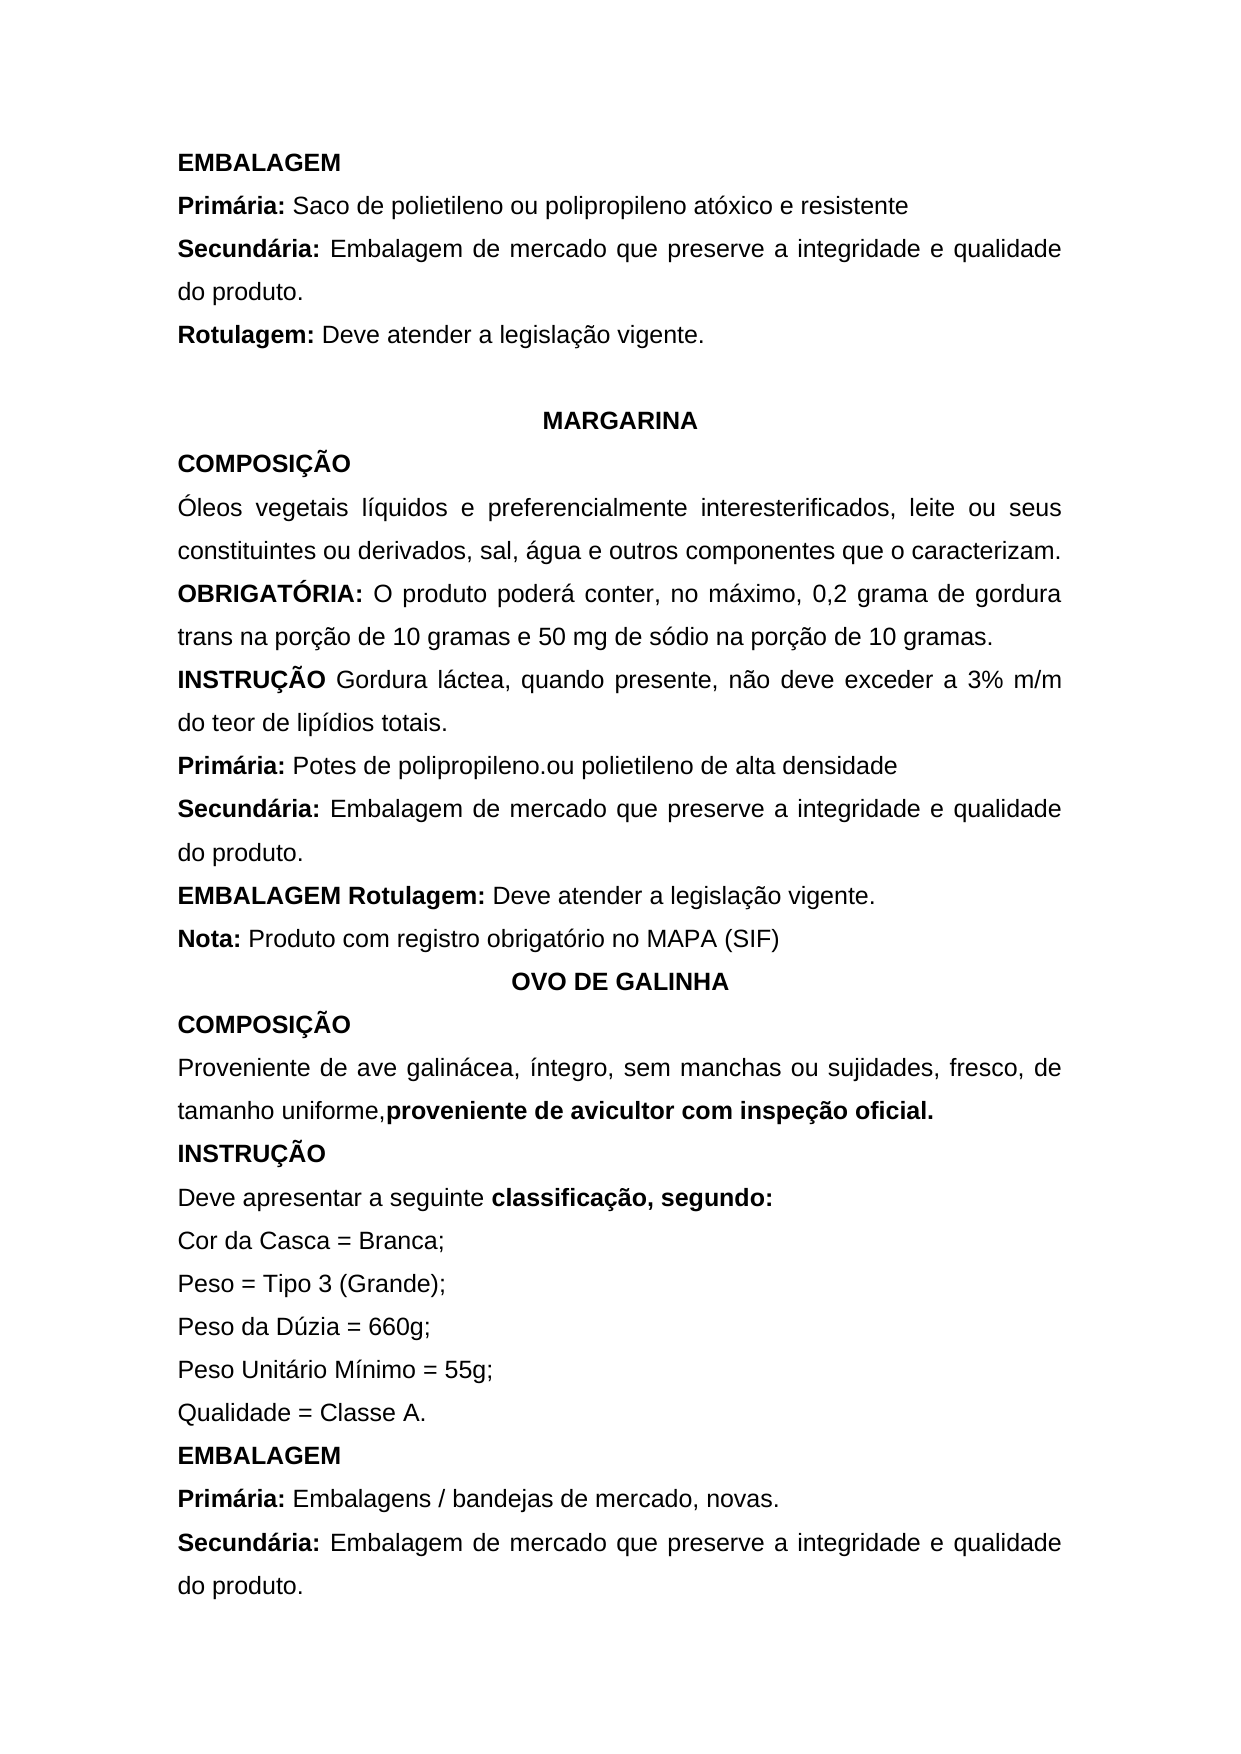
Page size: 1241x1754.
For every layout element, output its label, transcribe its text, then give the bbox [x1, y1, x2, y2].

text Cor da Casca = Branca; [177, 1226, 1063, 1254]
text EMBALAGEM Rotulagem: Deve atender a legislação vigente. [177, 881, 1063, 909]
text Nota: Produto com registro obrigatório no MAPA (SIF) [177, 924, 1063, 953]
text EMBALAGEM [177, 148, 1063, 176]
text COMPOSIÇÃO [177, 1010, 1063, 1039]
text Secundária: Embalagem de mercado que preserve a integridade e qualidade do produto. [177, 794, 1063, 866]
text Peso = Tipo 3 (Grande); [177, 1269, 1063, 1298]
text Primária: Potes de polipropileno.ou polietileno de alta densidade [177, 751, 1063, 780]
text Rotulagem: Deve atender a legislação vigente. [177, 320, 1063, 349]
text INSTRUÇÃO Gordura láctea, quando presente, não deve exceder a 3% m/m do teor de lipídios totais. [177, 665, 1063, 737]
text Deve apresentar a seguinte classificação, segundo: [177, 1183, 1063, 1211]
text Peso da Dúzia = 660g; [177, 1312, 1063, 1341]
text Qualidade = Classe A. [177, 1398, 1063, 1427]
text Proveniente de ave galinácea, íntegro, sem manchas ou sujidades, fresco, de tamanho uniforme,proveniente de avicultor com inspeção oficial. [177, 1053, 1063, 1125]
text COMPOSIÇÃO [177, 449, 1063, 478]
text Primária: Embalagens / bandejas de mercado, novas. [177, 1484, 1063, 1513]
text INSTRUÇÃO [177, 1139, 1063, 1168]
text Secundária: Embalagem de mercado que preserve a integridade e qualidade do produto. [177, 234, 1063, 306]
text Secundária: Embalagem de mercado que preserve a integridade e qualidade do produto. [177, 1528, 1063, 1599]
text OBRIGATÓRIA: O produto poderá conter, no máximo, 0,2 grama de gordura trans na porção de 10 gramas e 50 mg de sódio na porção de 10 gramas. [177, 579, 1063, 651]
text OVO DE GALINHA [177, 967, 1063, 996]
text Óleos vegetais líquidos e preferencialmente interesterificados, leite ou seus constituintes ou derivados, sal, água e outros componentes que o caracterizam. [177, 493, 1063, 564]
text Primária: Saco de polietileno ou polipropileno atóxico e resistente [177, 191, 1063, 219]
text MARGARINA [177, 406, 1063, 435]
text EMBALAGEM [177, 1441, 1063, 1470]
text Peso Unitário Mínimo = 55g; [177, 1355, 1063, 1384]
